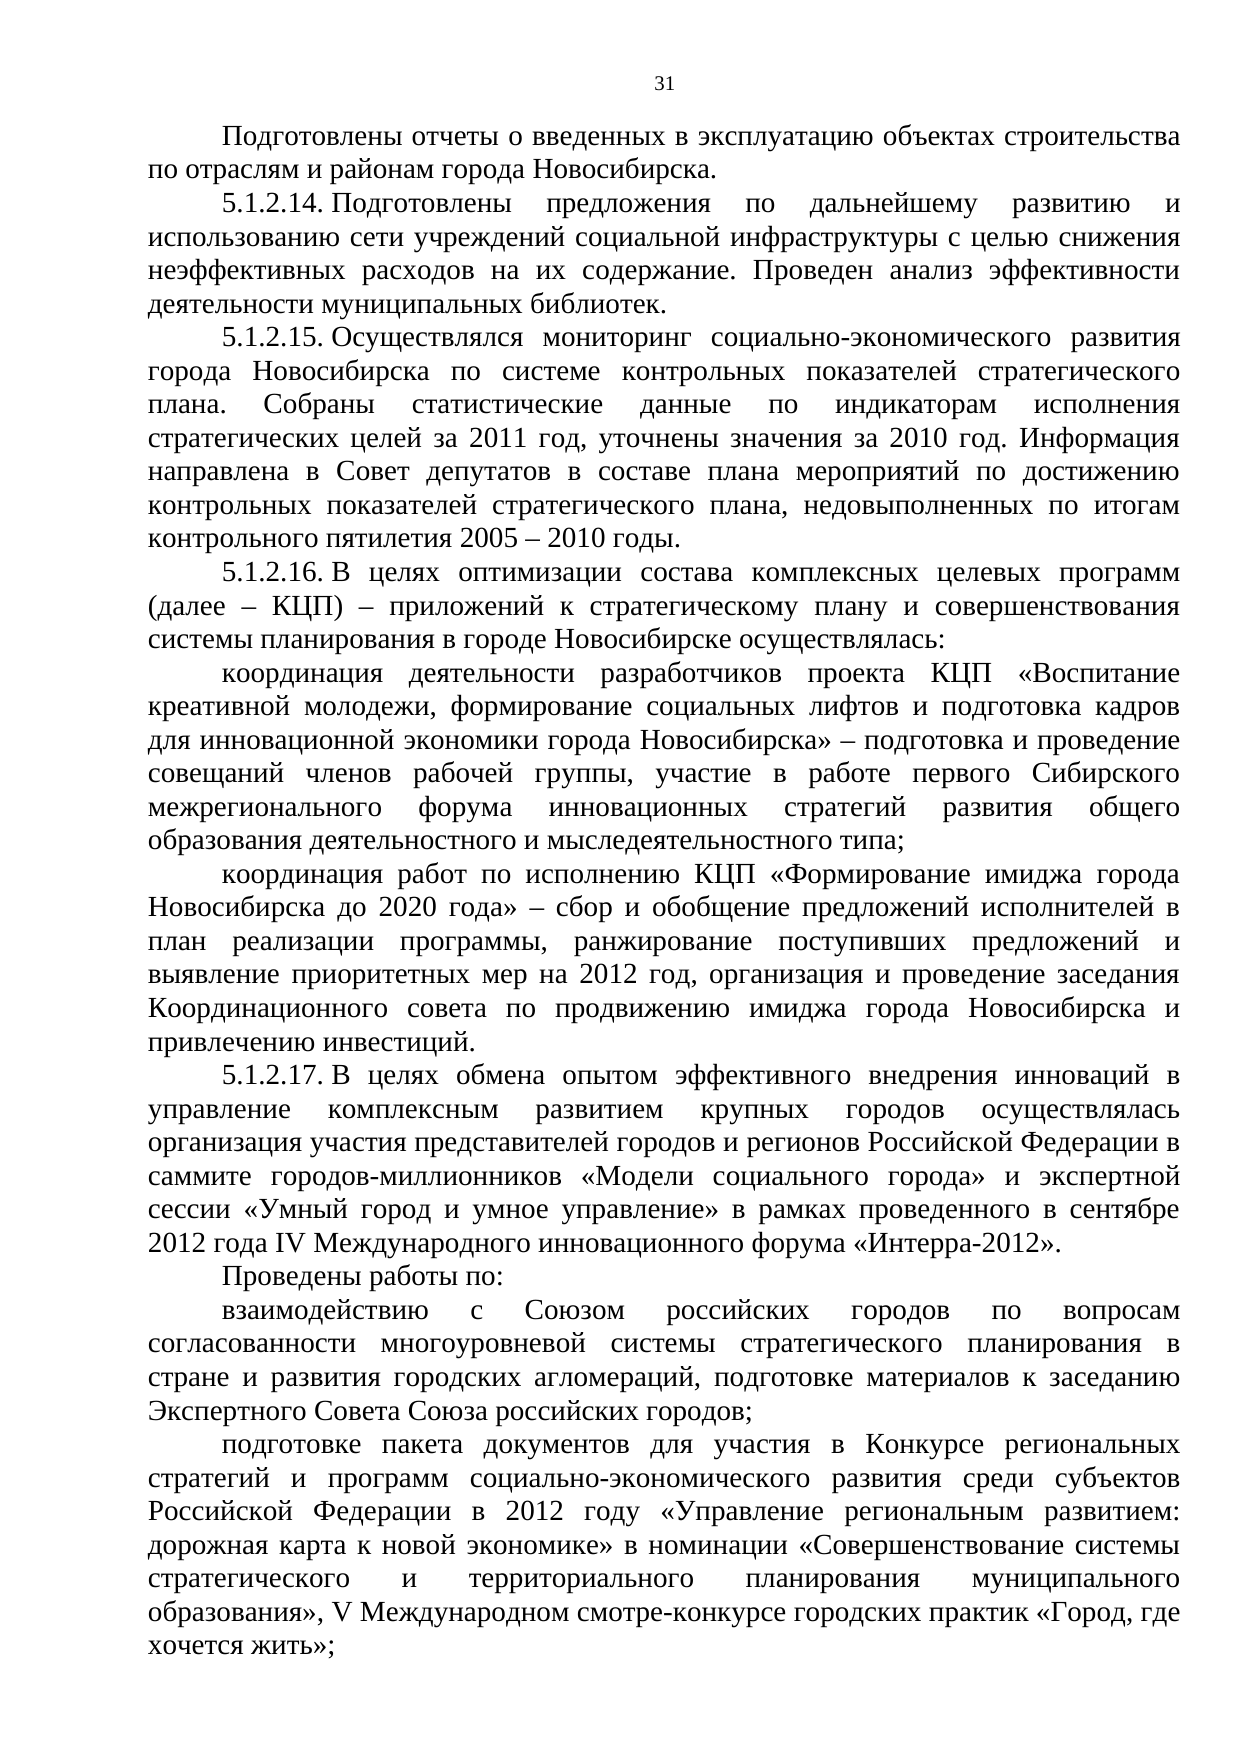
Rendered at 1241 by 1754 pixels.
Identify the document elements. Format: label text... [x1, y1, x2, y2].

text Проведены работы по: [148, 1258, 1181, 1292]
text координация работ по исполнению КЦП «Формирование имиджа города Новосибирска до 2020 года» – сбор и обобщение предложений исполнителей в план реализации программы, ранжирование поступивших предложений и выявление приоритетных мер на 2012 год, организация и проведение заседания Координационного совета по продвижению имиджа города Новосибирска и привлечению инвестиций. [148, 856, 1181, 1057]
text 5.1.2.17. В целях обмена опытом эффективного внедрения инноваций в управление комплексным развитием крупных городов осуществлялась организация участия представителей городов и регионов Российской Федерации в саммите городов-миллионников «Модели социального города» и экспертной сессии «Умный город и умное управление» в рамках проведенного в сентябре 2012 года IV Международного инновационного форума «Интерра-2012». [148, 1057, 1181, 1258]
text Подготовлены отчеты о введенных в эксплуатацию объектах строительства по отраслям и районам города Новосибирска. [148, 118, 1181, 185]
text координация деятельности разработчиков проекта КЦП «Воспитание креативной молодежи, формирование социальных лифтов и подготовка кадров для инновационной экономики города Новосибирска» – подготовка и проведение совещаний членов рабочей группы, участие в работе первого Сибирского межрегионального форума инновационных стратегий развития общего образования деятельностного и мыследеятельностного типа; [148, 655, 1181, 856]
text 5.1.2.16. В целях оптимизации состава комплексных целевых программ (далее – КЦП) – приложений к стратегическому плану и совершенствования системы планирования в городе Новосибирске осуществлялась: [148, 554, 1181, 655]
text взаимодействию с Союзом российских городов по вопросам согласованности многоуровневой системы стратегического планирования в стране и развития городских агломераций, подготовке материалов к заседанию Экспертного Совета Союза российских городов; [148, 1292, 1181, 1426]
text 5.1.2.14. Подготовлены предложения по дальнейшему развитию и использованию сети учреждений социальной инфраструктуры с целью снижения неэффективных расходов на их содержание. Проведен анализ эффективности деятельности муниципальных библиотек. [148, 185, 1181, 319]
text 5.1.2.15. Осуществлялся мониторинг социально-экономического развития города Новосибирска по системе контрольных показателей стратегического плана. Собраны статистические данные по индикаторам исполнения стратегических целей за 2011 год, уточнены значения за 2010 год. Информация направлена в Совет депутатов в составе плана мероприятий по достижению контрольных показателей стратегического плана, недовыполненных по итогам контрольного пятилетия 2005 – 2010 годы. [148, 319, 1181, 554]
text подготовке пакета документов для участия в Конкурсе региональных стратегий и программ социально-экономического развития среди субъектов Российской Федерации в 2012 году «Управление региональным развитием: дорожная карта к новой экономике» в номинации «Совершенствование системы стратегического и территориального планирования муниципального образования», V Международном смотре-конкурсе городских практик «Город, где хочется жить»; [148, 1426, 1181, 1661]
